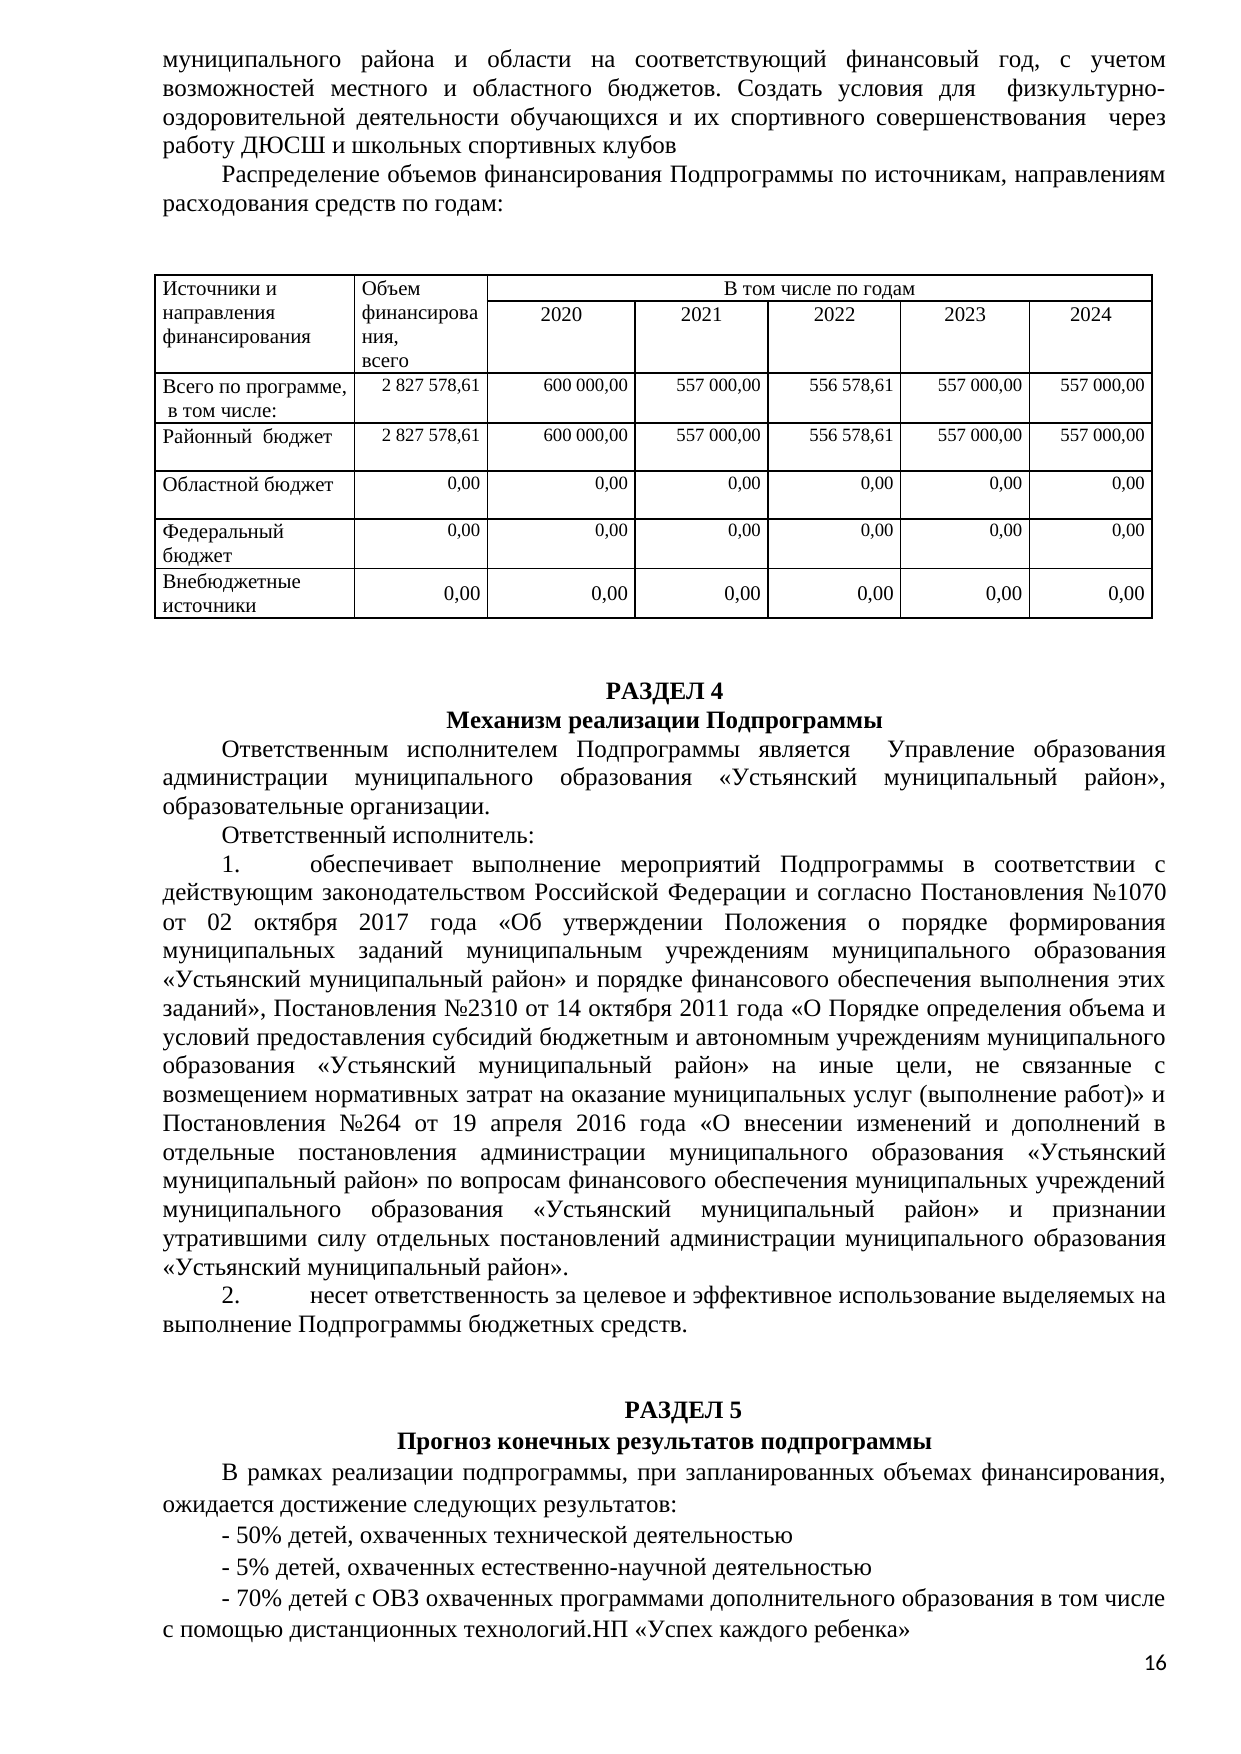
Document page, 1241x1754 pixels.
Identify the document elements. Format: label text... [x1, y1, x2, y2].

text В рамках реализации подпрограммы, при запланированных объемах финансирования, ожидается достижение следующих результатов: [162, 1456, 1167, 1518]
text Механизм реализации Подпрограммы [162, 705, 1167, 734]
table_cell 0,00 [769, 569, 900, 617]
table_header Объем финансирования, всего [355, 276, 487, 372]
table_cell 0,00 [636, 472, 767, 518]
table_cell 2 827 578,61 [355, 374, 487, 422]
table_cell 0,00 [1030, 520, 1151, 567]
text Прогноз конечных результатов подпрограммы [162, 1424, 1167, 1456]
table_cell 0,00 [1030, 472, 1151, 518]
table_cell 0,00 [488, 472, 634, 518]
table_cell Внебюджетные источники [156, 569, 354, 617]
table_cell Районный бюджет [156, 424, 354, 470]
text РАЗДЕЛ 5 [162, 1395, 1167, 1424]
table_cell 0,00 [901, 472, 1029, 518]
table_cell 0,00 [769, 472, 900, 518]
table_cell 556 578,61 [769, 374, 900, 422]
table_cell 557 000,00 [636, 424, 767, 470]
table_cell Федеральный бюджет [156, 520, 354, 567]
table_cell 0,00 [355, 520, 487, 567]
table_header Источники и направления финансирования [156, 276, 354, 372]
table_cell 600 000,00 [488, 424, 634, 470]
text РАЗДЕЛ 4 [162, 676, 1167, 705]
table_cell 2 827 578,61 [355, 424, 487, 470]
table_cell Всего по программе, в том числе: [156, 374, 354, 422]
table_cell 0,00 [636, 569, 767, 617]
text Ответственный исполнитель: [162, 820, 1167, 849]
table_cell 0,00 [636, 520, 767, 567]
text - 5% детей, охваченных естественно-научной деятельностью [162, 1550, 1167, 1581]
table_cell Областной бюджет [156, 472, 354, 518]
table_cell 557 000,00 [901, 424, 1029, 470]
text - 70% детей с ОВЗ охваченных программами дополнительного образования в том числе с помощью дистанционных технологий.НП «Успех каждого ребенка» [162, 1581, 1167, 1644]
table_cell 0,00 [488, 569, 634, 617]
table_cell 557 000,00 [901, 374, 1029, 422]
table_cell 2023 [901, 302, 1029, 372]
table_cell 0,00 [901, 520, 1029, 567]
table_cell 0,00 [901, 569, 1029, 617]
table_cell 556 578,61 [769, 424, 900, 470]
text Распределение объемов финансирования Подпрограммы по источникам, направлениям расходования средств по годам: [162, 159, 1167, 217]
table_cell 557 000,00 [1030, 374, 1151, 422]
table_cell 0,00 [488, 520, 634, 567]
table_cell 2021 [636, 302, 767, 372]
table_cell 0,00 [355, 569, 487, 617]
table_cell 0,00 [355, 472, 487, 518]
text - 50% детей, охваченных технической деятельностью [162, 1518, 1167, 1550]
table_header В том числе по годам [488, 276, 1151, 300]
table_cell 600 000,00 [488, 374, 634, 422]
table_cell 2022 [769, 302, 900, 372]
text Ответственным исполнителем Подпрограммы является Управление образования администрации муниципального образования «Устьянский муниципальный район», образовательные организации. [162, 734, 1167, 820]
list несет ответственность за целевое и эффективное использование выделяемых на выполнение Подпрограммы бюджетных средств. [162, 1280, 1167, 1338]
table_cell 2024 [1030, 302, 1151, 372]
table_cell 0,00 [769, 520, 900, 567]
table_cell 557 000,00 [636, 374, 767, 422]
table_cell 2020 [488, 302, 634, 372]
list обеспечивает выполнение мероприятий Подпрограммы в соответствии с действующим законодательством Российской Федерации и согласно Постановления №1070 от 02 октября 2017 года «Об утверждении Положения о порядке формирования муниципальных заданий муниципальным учреждениям муниципального образования «Устьянский муниципальный район» и порядке финансового обеспечения выполнения этих заданий», Постановления №2310 от 14 октября 2011 года «О Порядке определения объема и условий предоставления субсидий бюджетным и автономным учреждениям муниципального образования «Устьянский муниципальный район» на иные цели, не связанные с возмещением нормативных затрат на оказание муниципальных услуг (выполнение работ)» и Постановления №264 от 19 апреля 2016 года «О внесении изменений и дополнений в отдельные постановления администрации муниципального образования «Устьянский муниципальный район» по вопросам финансового обеспечения муниципальных учреждений муниципального образования «Устьянский муниципальный район» и признании утратившими силу отдельных постановлений администрации муниципального образования «Устьянский муниципальный район». [162, 849, 1167, 1280]
table_cell 557 000,00 [1030, 424, 1151, 470]
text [162, 44, 1167, 159]
table_cell 0,00 [1030, 569, 1151, 617]
